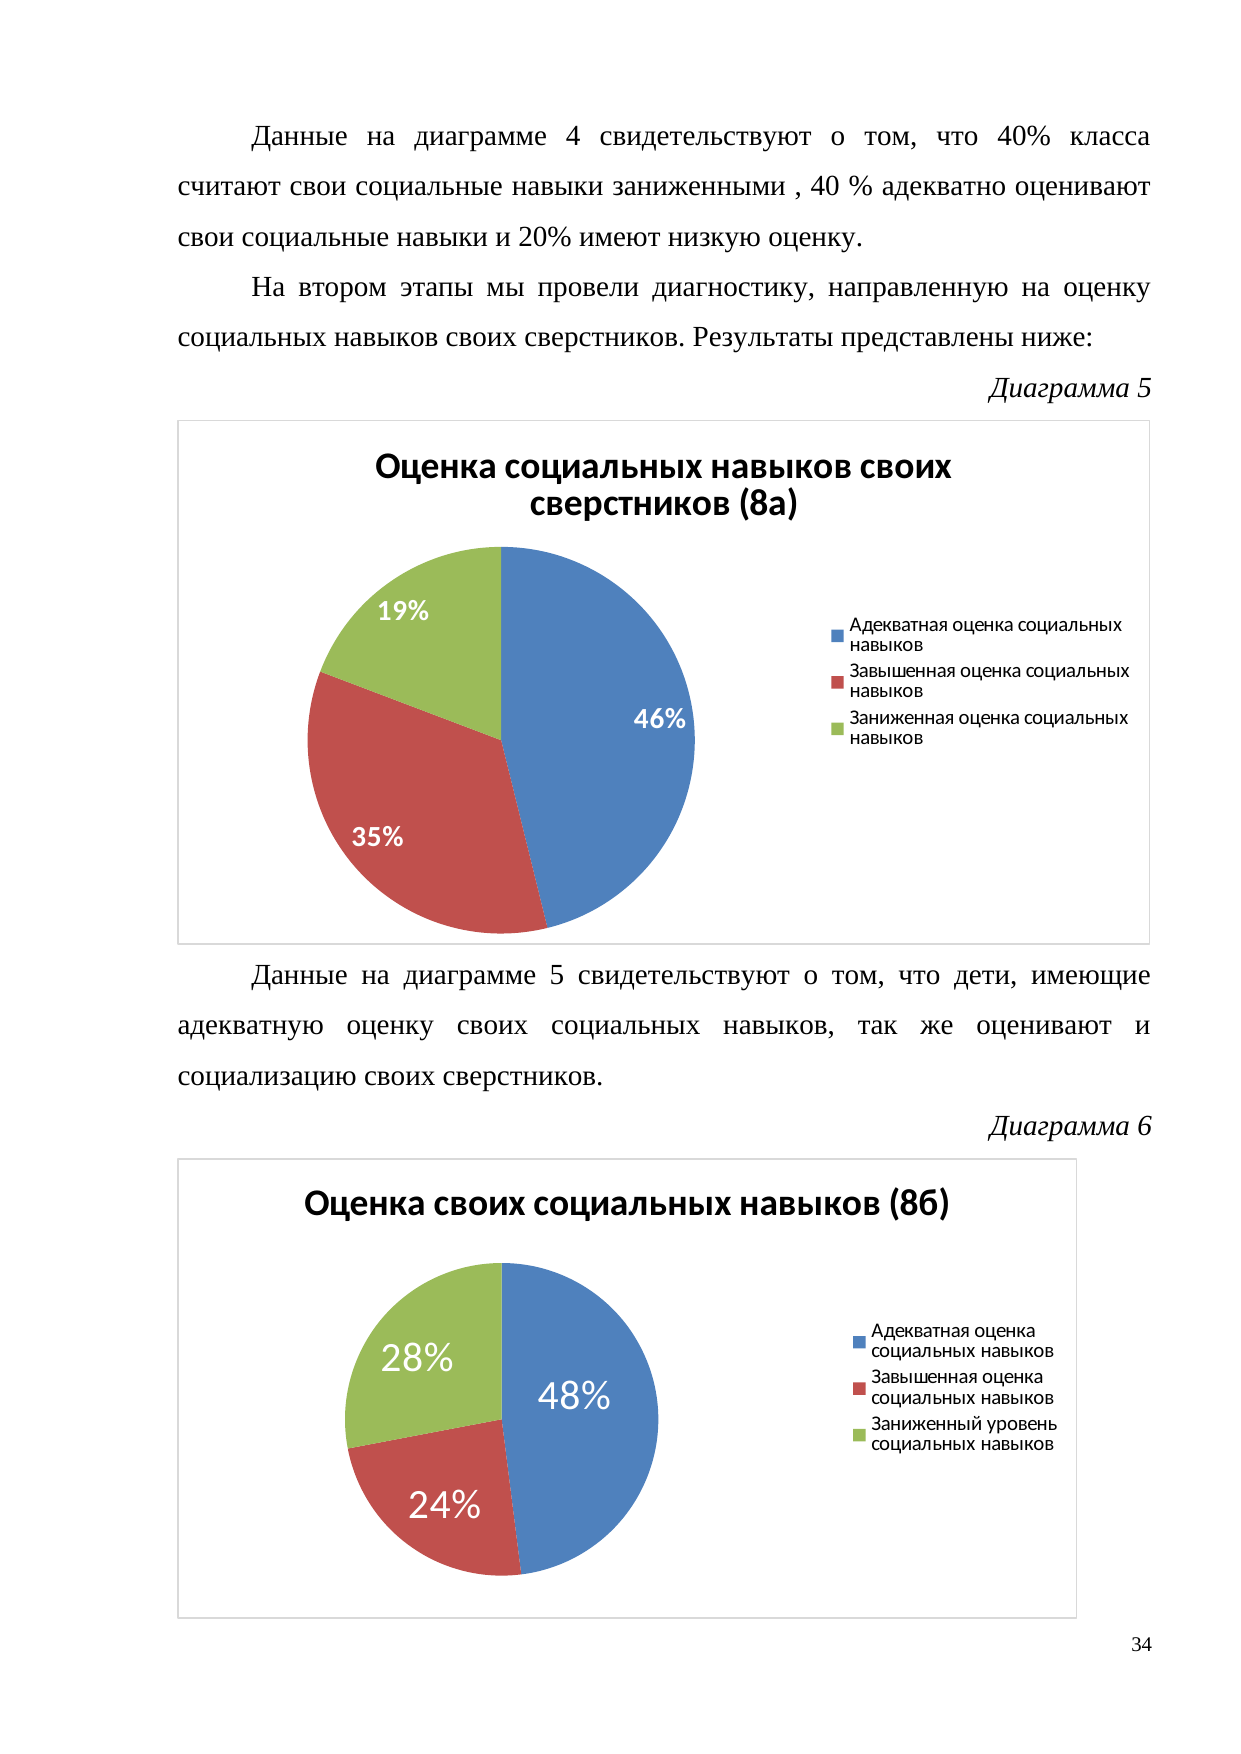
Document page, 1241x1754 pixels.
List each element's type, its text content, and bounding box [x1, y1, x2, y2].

text Данные на диаграмме 4 свидетельствуют о том, что 40% класса считают свои социальные навыки заниженными , 40 % адекватно оценивают свои социальные навыки и 20% имеют низкую оценку. [177, 118, 1152, 252]
text На втором этапы мы провели диагностику, направленную на оценку социальных навыков своих сверстников. Результаты представлены ниже: [177, 269, 1152, 353]
text Диаграмма 6 [177, 1108, 1152, 1141]
text Данные на диаграмме 5 свидетельствуют о том, что дети, имеющие адекватную оценку своих социальных навыков, так же оценивают и социализацию своих сверстников. [177, 957, 1152, 1091]
text Диаграмма 5 [177, 370, 1152, 403]
